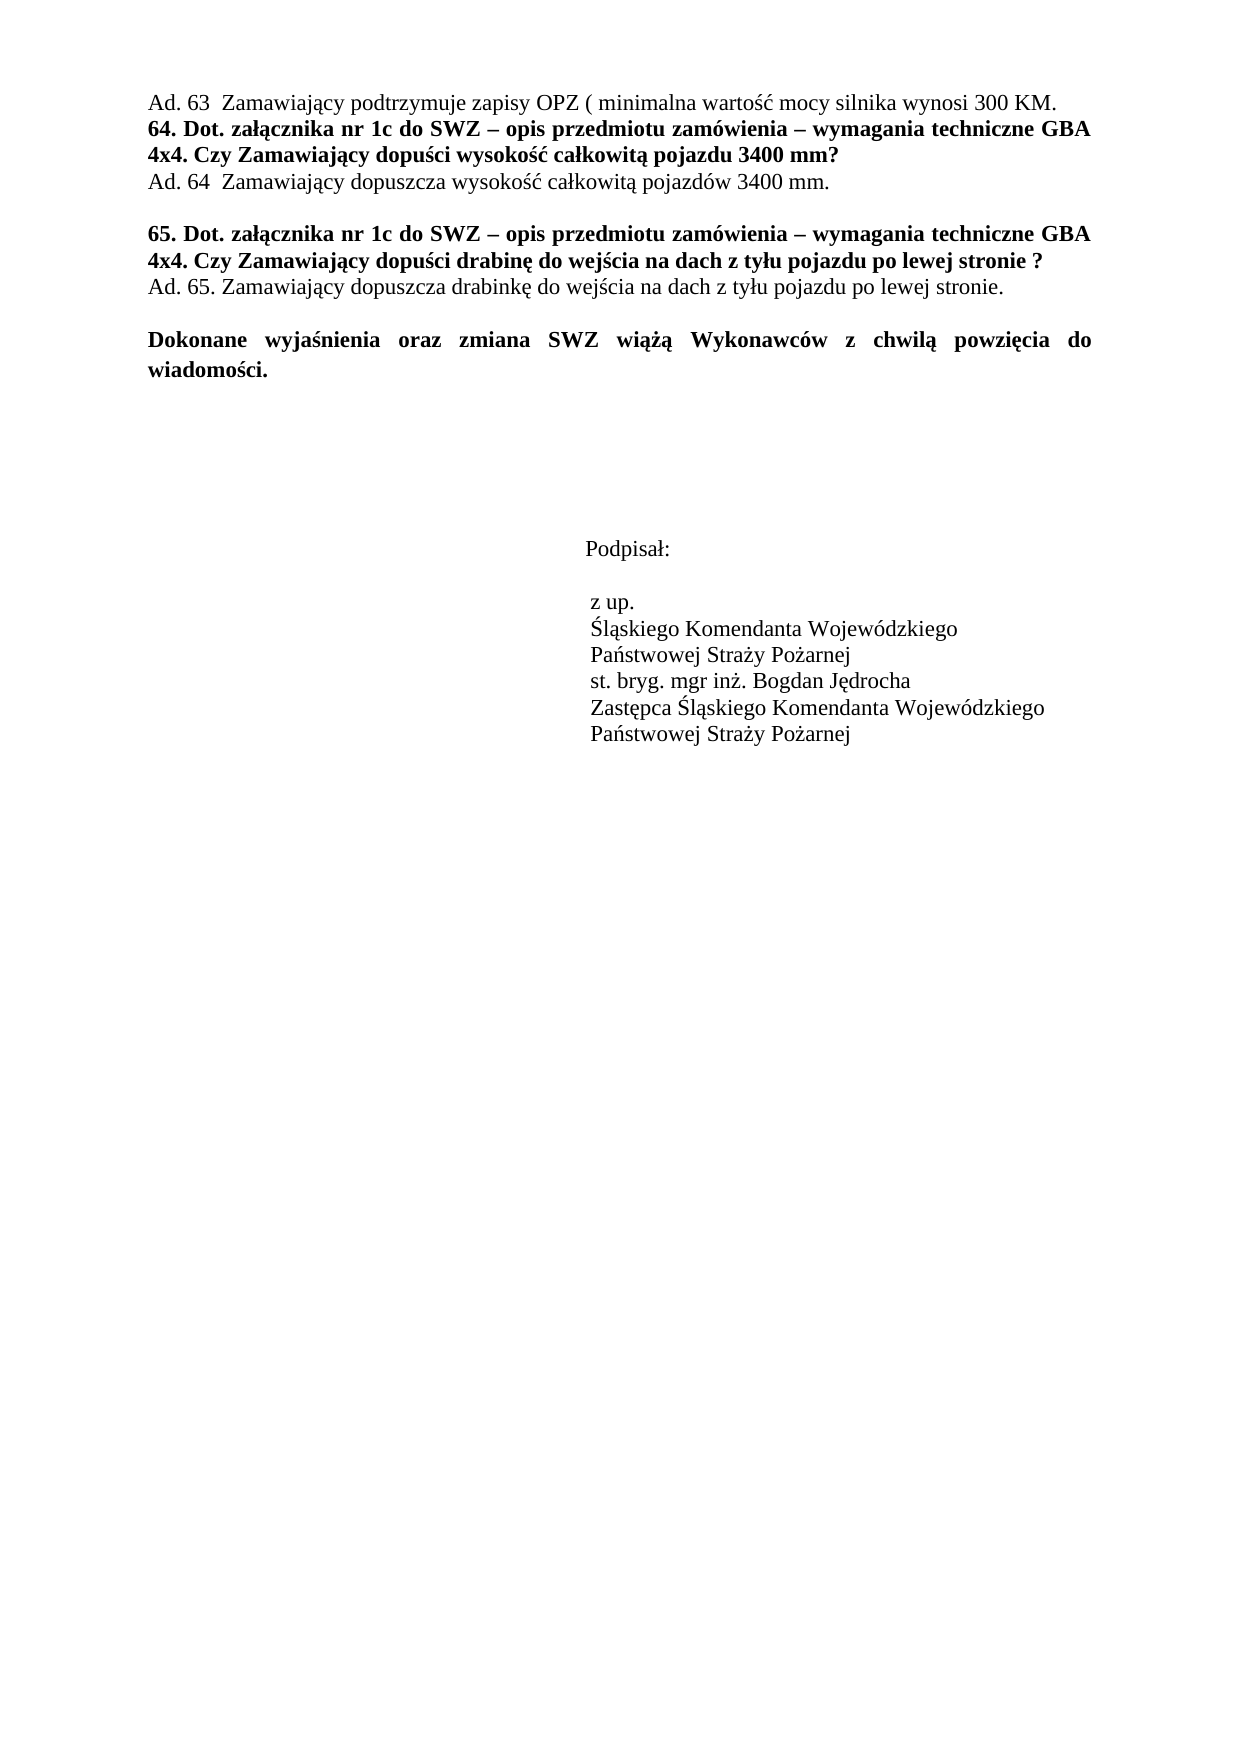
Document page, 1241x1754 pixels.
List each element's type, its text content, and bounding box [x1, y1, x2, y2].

text Podpisał: [443, 536, 1093, 562]
text Ad. 63 Zamawiający podtrzymuje zapisy OPZ ( minimalna wartość mocy silnika wynosi 300 KM. [148, 89, 1093, 115]
text Dokonane wyjaśnienia oraz zmiana SWZ wiążą Wykonawców z chwilą powzięcia do wiadomości. [148, 326, 1093, 382]
text Państwowej Straży Pożarnej [516, 720, 1093, 746]
text z up. [590, 588, 1093, 614]
text Państwowej Straży Pożarnej [516, 641, 1093, 667]
text Ad. 64 Zamawiający dopuszcza wysokość całkowitą pojazdów 3400 mm. [148, 168, 1093, 194]
text 64. Dot. załącznika nr 1c do SWZ – opis przedmiotu zamówienia – wymagania techniczne GBA 4x4. Czy Zamawiający dopuści wysokość całkowitą pojazdu 3400 mm? [148, 115, 1093, 168]
text st. bryg. mgr inż. Bogdan Jędrocha [516, 667, 1093, 694]
text Zastępca Śląskiego Komendanta Wojewódzkiego [590, 694, 1093, 720]
text Śląskiego Komendanta Wojewódzkiego [516, 614, 1093, 641]
text 65. Dot. załącznika nr 1c do SWZ – opis przedmiotu zamówienia – wymagania techniczne GBA 4x4. Czy Zamawiający dopuści drabinę do wejścia na dach z tyłu pojazdu po lewej stronie ? [148, 220, 1093, 273]
text Ad. 65. Zamawiający dopuszcza drabinkę do wejścia na dach z tyłu pojazdu po lewej stronie. [148, 273, 1093, 299]
